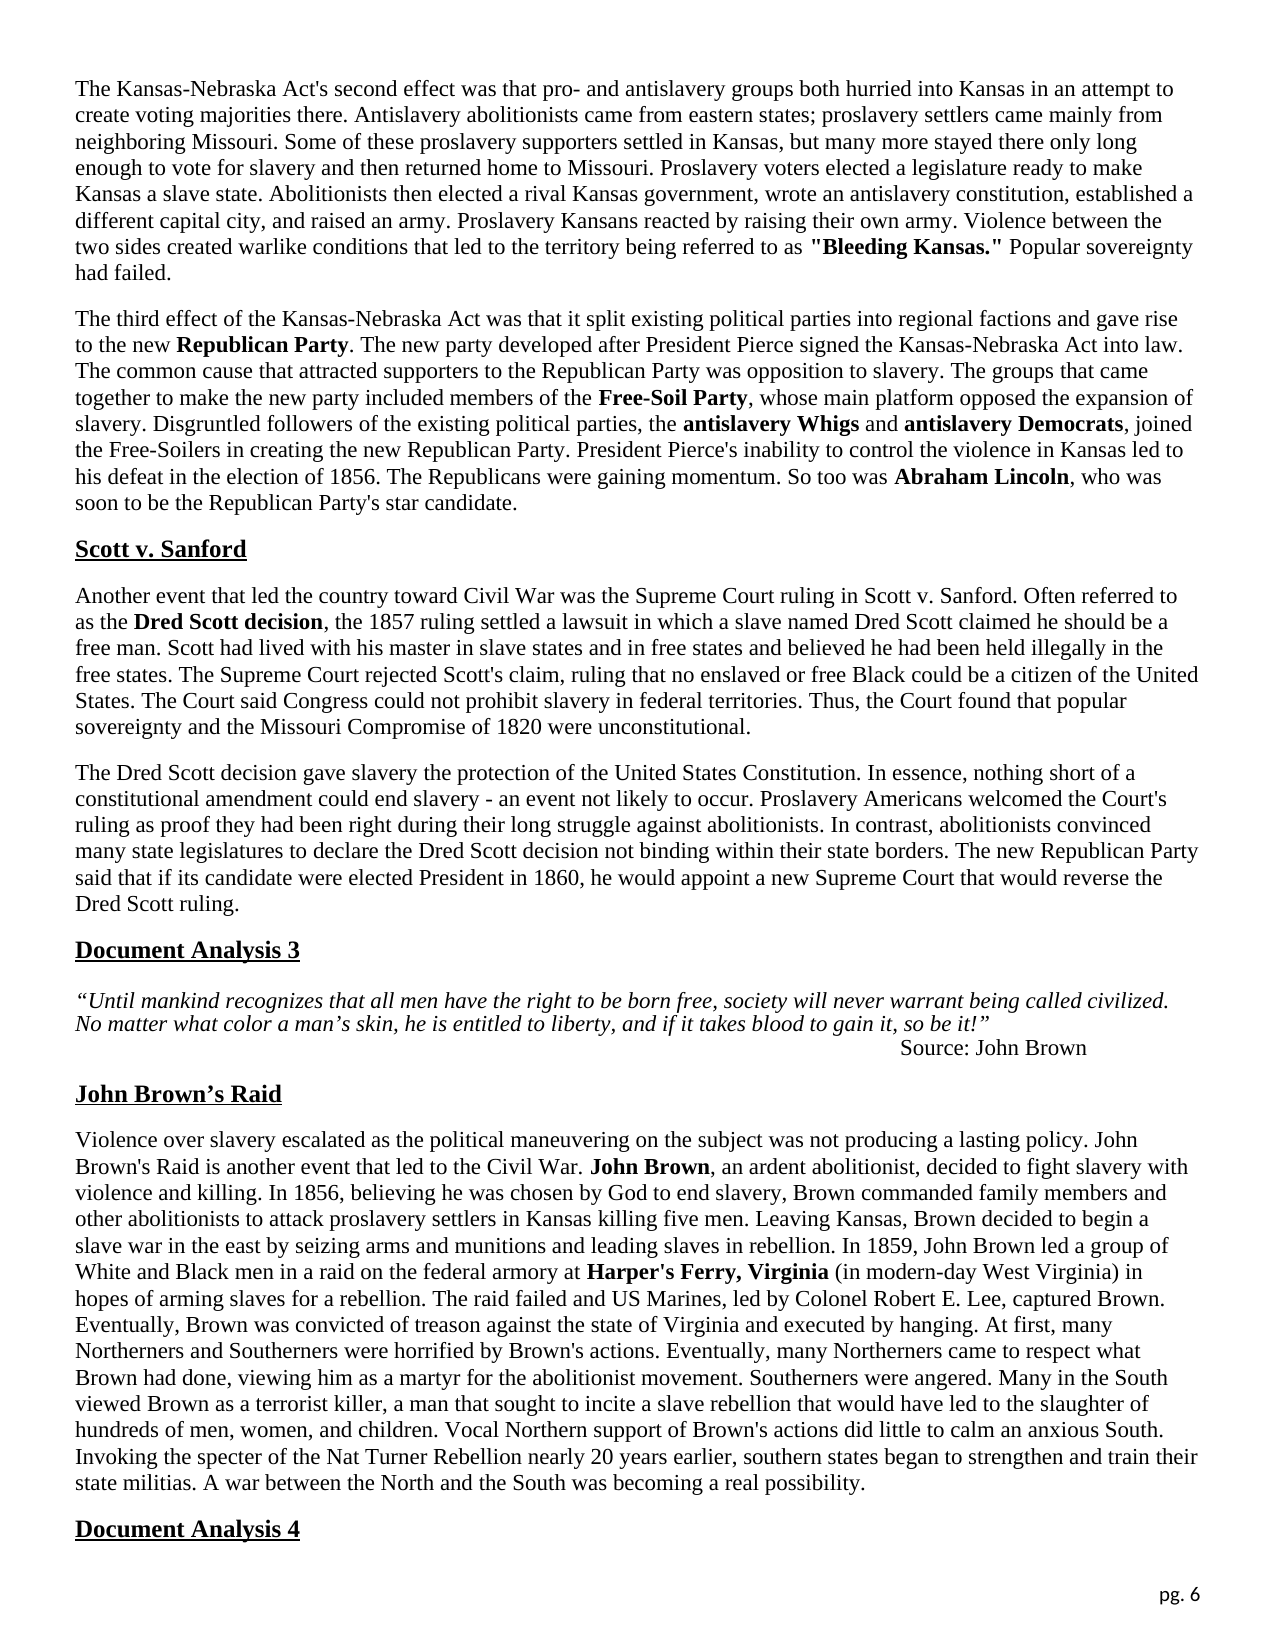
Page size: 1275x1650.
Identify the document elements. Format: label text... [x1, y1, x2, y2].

text “Until mankind recognizes that all men have the right to be born free, society will never warrant being called civilized. No matter what color a man’s skin, he is entitled to liberty, and if it takes blood to gain it, so be it!” [75, 989, 1200, 1037]
text John Brown’s Raid [75, 1079, 1200, 1108]
text Document Analysis 4 [75, 1514, 1200, 1543]
text Violence over slavery escalated as the political maneuvering on the subject was not producing a lasting policy. John Brown's Raid is another event that led to the Civil War. John Brown, an ardent abolitionist, decided to fight slavery with violence and killing. In 1856, believing he was chosen by God to end slavery, Brown commanded family members and other abolitionists to attack proslavery settlers in Kansas killing five men. Leaving Kansas, Brown decided to begin a slave war in the east by seizing arms and munitions and leading slaves in rebellion. In 1859, John Brown led a group of White and Black men in a raid on the federal armory at Harper's Ferry, Virginia (in modern-day West Virginia) in hopes of arming slaves for a rebellion. The raid failed and US Marines, led by Colonel Robert E. Lee, captured Brown. Eventually, Brown was convicted of treason against the state of Virginia and executed by hanging. At first, many Northerners and Southerners were horrified by Brown's actions. Eventually, many Northerners came to respect what Brown had done, viewing him as a martyr for the abolitionist movement. Southerners were angered. Many in the South viewed Brown as a terrorist killer, a man that sought to incite a slave rebellion that would have led to the slaughter of hundreds of men, women, and children. Vocal Northern support of Brown's actions did little to calm an anxious South. Invoking the specter of the Nat Turner Rebellion nearly 20 years earlier, southern states began to strengthen and train their state militias. A war between the North and the South was becoming a real possibility. [75, 1126, 1200, 1495]
text The third effect of the Kansas-Nebraska Act was that it split existing political parties into regional factions and gave rise to the new Republican Party. The new party developed after President Pierce signed the Kansas-Nebraska Act into law. The common cause that attracted supporters to the Republican Party was opposition to slavery. The groups that came together to make the new party included members of the Free-Soil Party, whose main platform opposed the expansion of slavery. Disgruntled followers of the existing political parties, the antislavery Whigs and antislavery Democrats, joined the Free-Soilers in creating the new Republican Party. President Pierce's inability to control the violence in Kansas led to his defeat in the election of 1856. The Republicans were gaining momentum. So too was Abraham Lincoln, who was soon to be the Republican Party's star candidate. [75, 304, 1200, 515]
text Source: John Brown [75, 1037, 1200, 1060]
text Another event that led the country toward Civil War was the Supreme Court ruling in Scott v. Sanford. Often referred to as the Dred Scott decision, the 1857 ruling settled a lawsuit in which a slave named Dred Scott claimed he should be a free man. Scott had lived with his master in slave states and in free states and believed he had been held illegally in the free states. The Supreme Court rejected Scott's claim, ruling that no enslaved or free Black could be a citizen of the United States. The Court said Congress could not prohibit slavery in federal territories. Thus, the Court found that popular sovereignty and the Missouri Compromise of 1820 were unconstitutional. [75, 582, 1200, 740]
text Document Analysis 3 [75, 935, 1200, 964]
text The Kansas-Nebraska Act's second effect was that pro- and antislavery groups both hurried into Kansas in an attempt to create voting majorities there. Antislavery abolitionists came from eastern states; proslavery settlers came mainly from neighboring Missouri. Some of these proslavery supporters settled in Kansas, but many more stayed there only long enough to vote for slavery and then returned home to Missouri. Proslavery voters elected a legislature ready to make Kansas a slave state. Abolitionists then elected a rival Kansas government, wrote an antislavery constitution, established a different capital city, and raised an army. Proslavery Kansans reacted by raising their own army. Violence between the two sides created warlike conditions that led to the territory being referred to as "Bleeding Kansas." Popular sovereignty had failed. [75, 75, 1200, 286]
text Scott v. Sanford [75, 534, 1200, 563]
text The Dred Scott decision gave slavery the protection of the United States Constitution. In essence, nothing short of a constitutional amendment could end slavery - an event not likely to occur. Proslavery Americans welcomed the Court's ruling as proof they had been right during their long struggle against abolitionists. In contrast, abolitionists convinced many state legislatures to declare the Dred Scott decision not binding within their state borders. The new Republican Party said that if its candidate were elected President in 1860, he would appoint a new Supreme Court that would reverse the Dred Scott ruling. [75, 758, 1200, 917]
